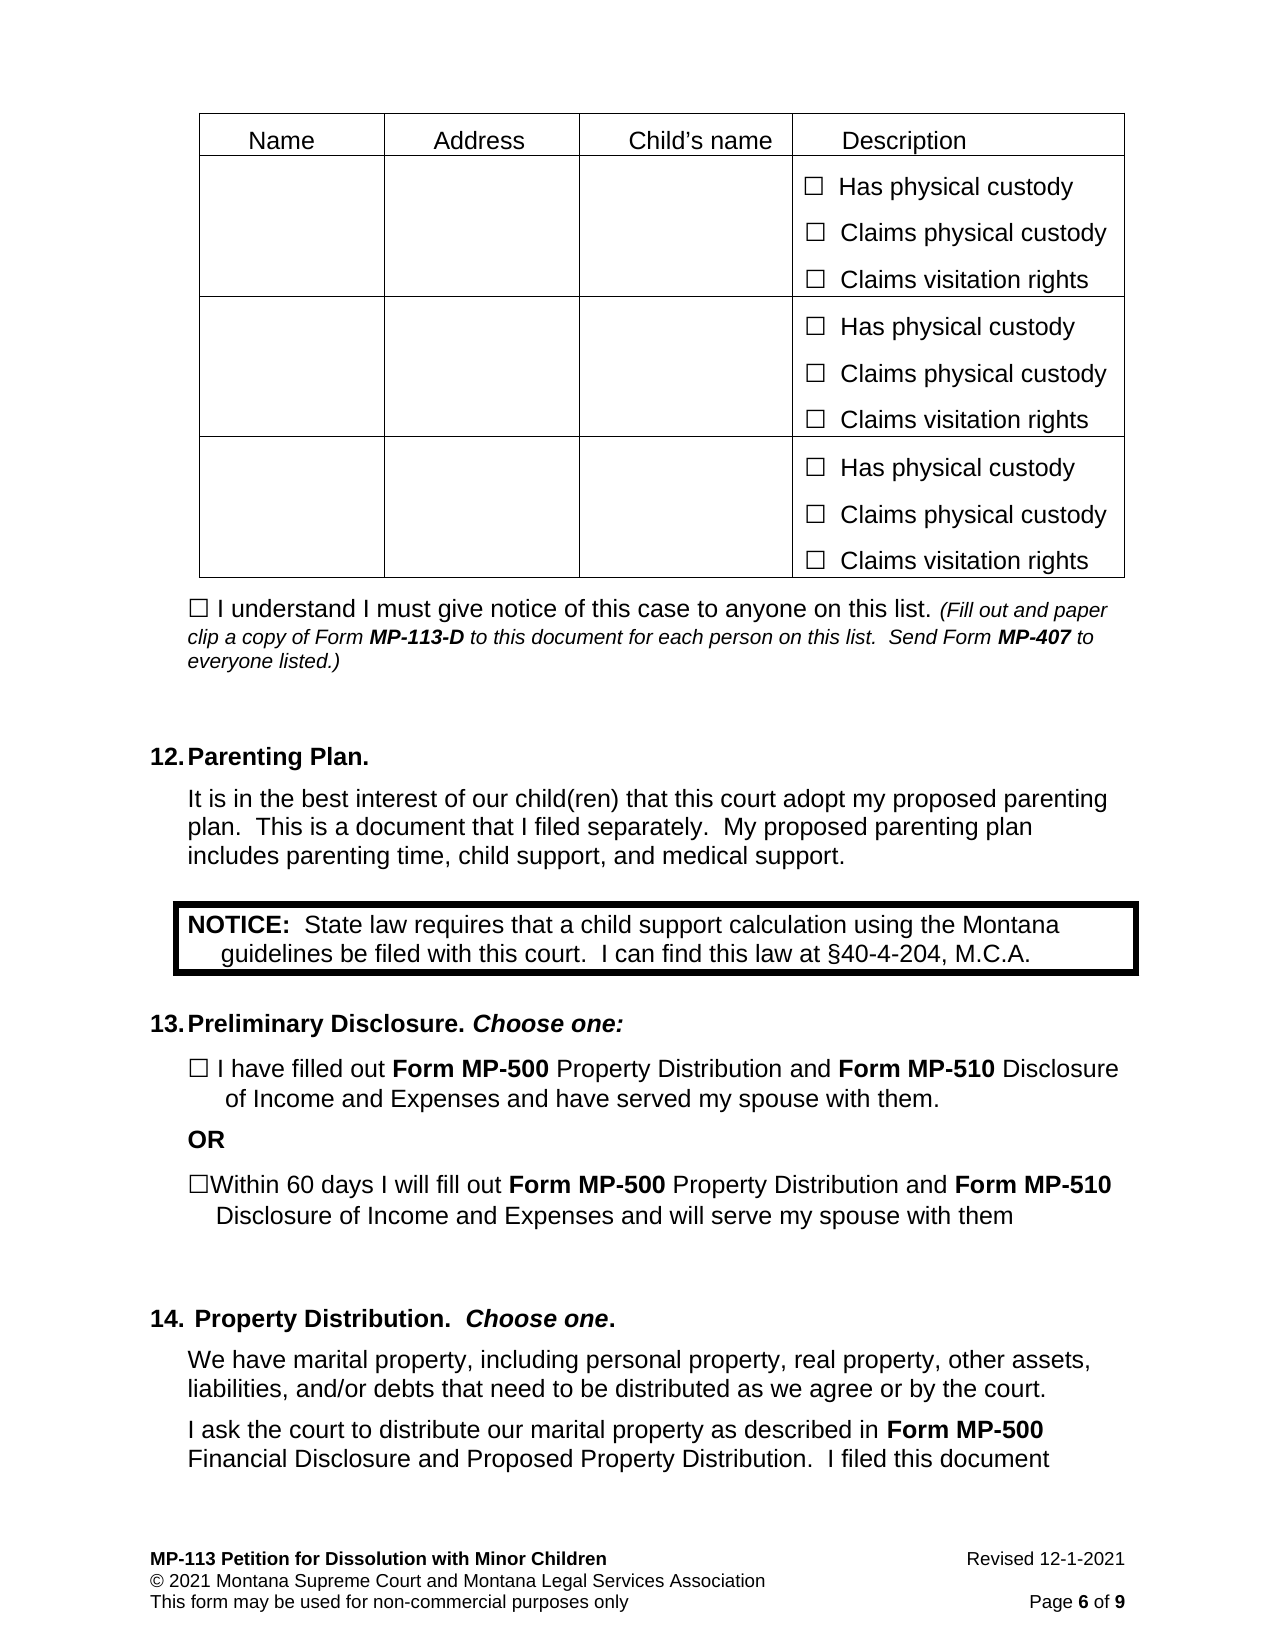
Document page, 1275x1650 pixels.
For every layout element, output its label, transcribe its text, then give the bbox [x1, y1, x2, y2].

table_header Child’s name [580, 114, 792, 155]
table_cell ☐ Has physical custody ☐ Claims physical custody ☐ Claims visitation rights [793, 156, 1124, 296]
table_cell [580, 297, 792, 436]
subtitle Parenting Plan. [150, 742, 1125, 771]
table_cell ☐ Has physical custody ☐ Claims physical custody ☐ Claims visitation rights [793, 297, 1124, 436]
subtitle Preliminary Disclosure. Choose one: [150, 1009, 1125, 1038]
table_cell [200, 437, 384, 577]
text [187, 1415, 1125, 1473]
list OR [187, 1126, 1125, 1154]
table_header Address [385, 114, 579, 155]
list ☐ I have filled out Form MP-500 Property Distribution and Form MP-510 Disclosure of Income and Expenses and have served my spouse with them. [187, 1050, 1125, 1113]
table_cell ☐ Has physical custody ☐ Claims physical custody ☐ Claims visitation rights [793, 437, 1124, 577]
text ☐ I understand I must give notice of this case to anyone on this list. (Fill out and paper clip a copy of Form MP-113-D to this document for each person on this list. Send Form MP-407 to everyone listed.) [187, 591, 1125, 672]
table_cell [385, 297, 579, 436]
table_cell [200, 156, 384, 296]
table_header Description [793, 114, 1124, 155]
table_cell [385, 437, 579, 577]
subtitle Property Distribution. Choose one. [150, 1304, 1125, 1333]
text It is in the best interest of our child(ren) that this court adopt my proposed parenting plan. This is a document that I filed separately. My proposed parenting plan includes parenting time, child support, and medical support. [187, 783, 1125, 870]
table_cell [385, 156, 579, 296]
table_cell [200, 297, 384, 436]
list ☐Within 60 days I will fill out Form MP-500 Property Distribution and Form MP-510 Disclosure of Income and Expenses and will serve my spouse with them [187, 1167, 1125, 1229]
text NOTICE: State law requires that a child support calculation using the Montana guidelines be filed with this court. I can find this law at §40-4-204, M.C.A. [179, 908, 1133, 969]
table_header Name [200, 114, 384, 155]
text We have marital property, including personal property, real property, other assets, liabilities, and/or debts that need to be distributed as we agree or by the court. [187, 1345, 1125, 1403]
table_cell [580, 437, 792, 577]
table_cell [580, 156, 792, 296]
